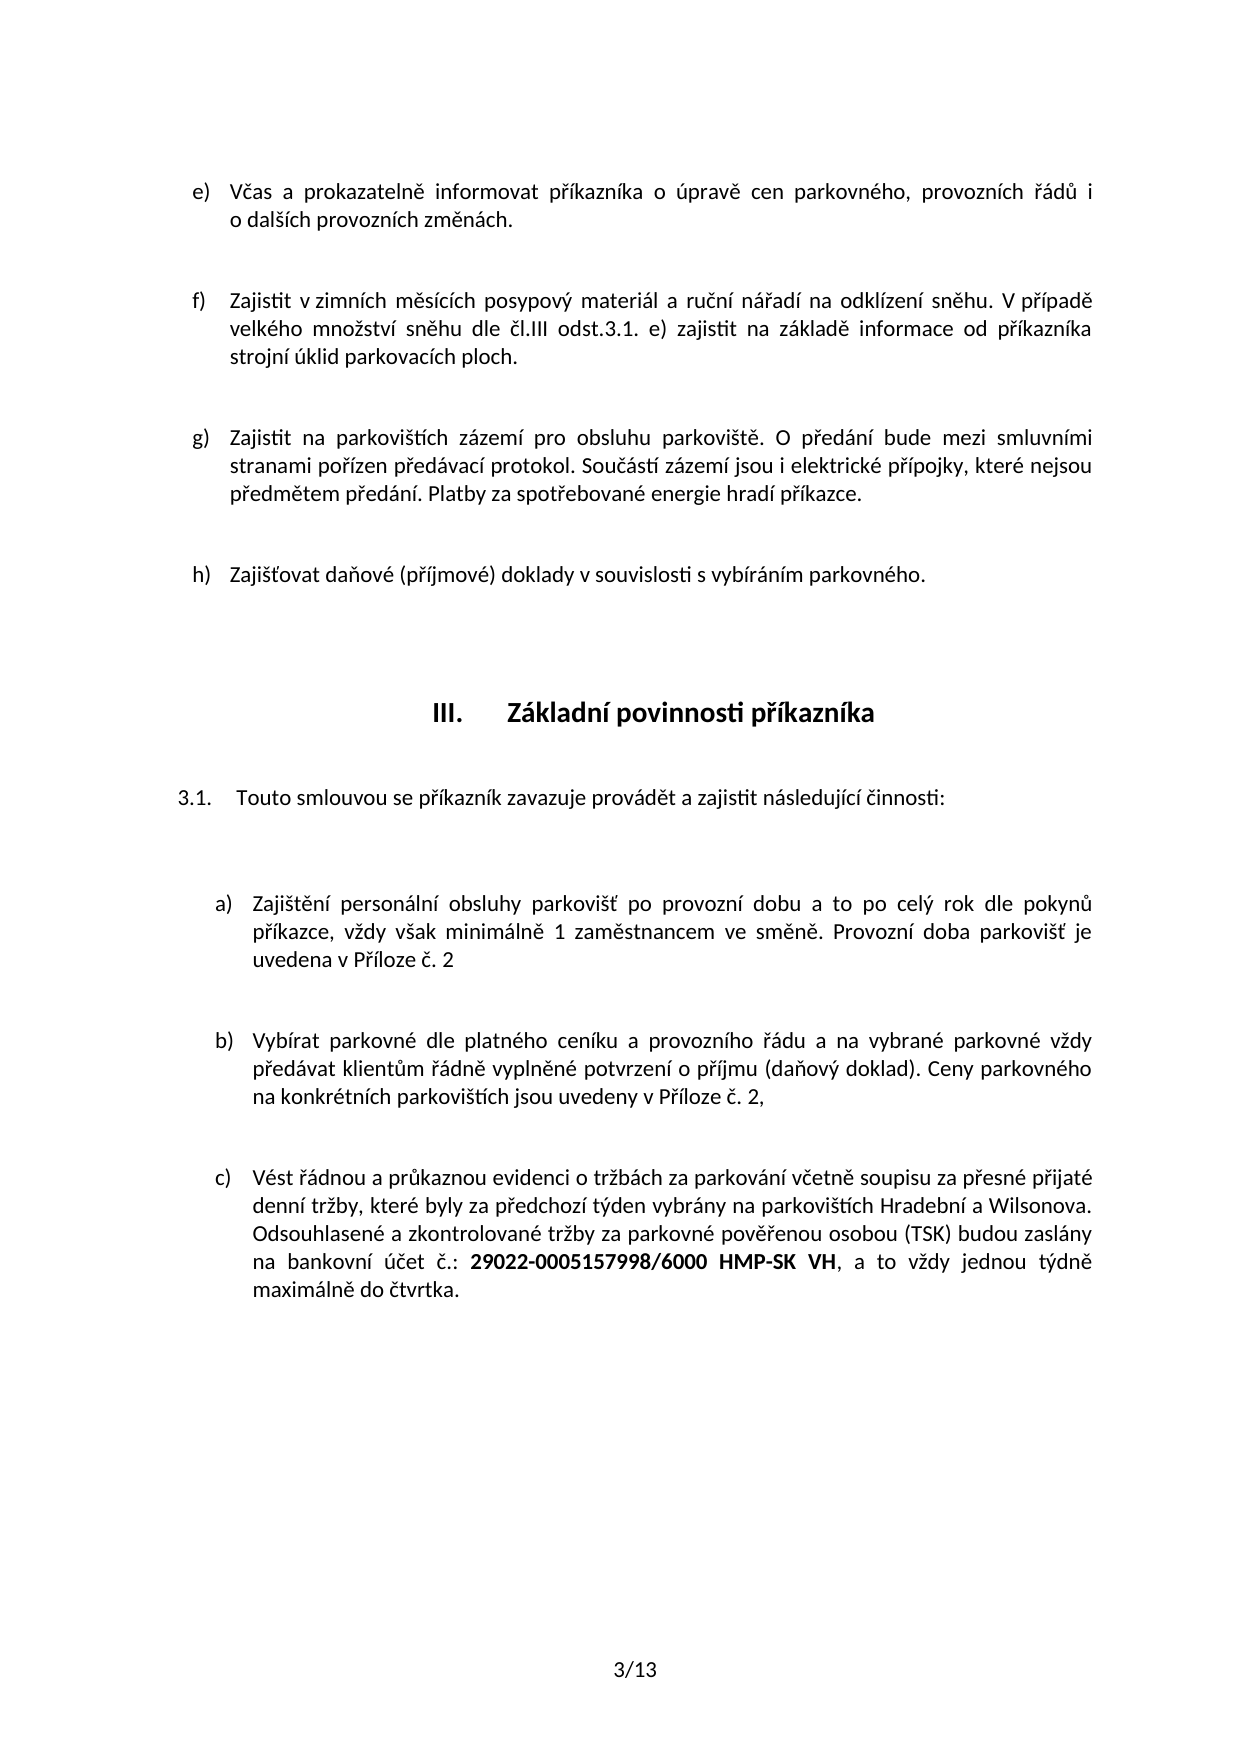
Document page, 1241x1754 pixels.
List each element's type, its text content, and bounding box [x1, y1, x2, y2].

list Zajištění personální obsluhy parkovišť po provozní dobu a to po celý rok dle pokynů příkazce, vždy však minimálně 1 zaměstnancem ve směně. Provozní doba parkovišť je uvedena v Příloze č. 2 [215, 889, 1092, 973]
list Zajistit na parkovištích zázemí pro obsluhu parkoviště. O předání bude mezi smluvními stranami pořízen předávací protokol. Součástí zázemí jsou i elektrické přípojky, které nejsou předmětem předání. Platby za spotřebované energie hradí příkazce. [192, 423, 1092, 507]
list Včas a prokazatelně informovat příkazníka o úpravě cen parkovného, provozních řádů i o dalších provozních změnách. [192, 177, 1092, 233]
list Vybírat parkovné dle platného ceníku a provozního řádu a na vybrané parkovné vždy předávat klientům řádně vyplněné potvrzení o příjmu (daňový doklad). Ceny parkovného na konkrétních parkovištích jsou uvedeny v Příloze č. 2, [215, 1026, 1092, 1110]
list Zajistit v zimních měsících posypový materiál a ruční nářadí na odklízení sněhu. V případě velkého množství sněhu dle čl.III odst.3.1. e) zajistit na základě informace od příkazníka strojní úklid parkovacích ploch. [192, 286, 1092, 370]
text 3.1. Touto smlouvou se příkazník zavazuje provádět a zajistit následující činnosti: [177, 783, 1092, 811]
list Základní povinnosti příkazníka [215, 694, 1092, 730]
list Vést řádnou a průkaznou evidenci o tržbách za parkování včetně soupisu za přesné přijaté denní tržby, které byly za předchozí týden vybrány na parkovištích Hradební a Wilsonova. Odsouhlasené a zkontrolované tržby za parkovné pověřenou osobou (TSK) budou zaslány na bankovní účet č.: 29022-0005157998/6000 HMP-SK VH, a to vždy jednou týdně maximálně do čtvrtka. [215, 1163, 1092, 1303]
list Zajišťovat daňové (příjmové) doklady v souvislosti s vybíráním parkovného. [192, 560, 1092, 588]
